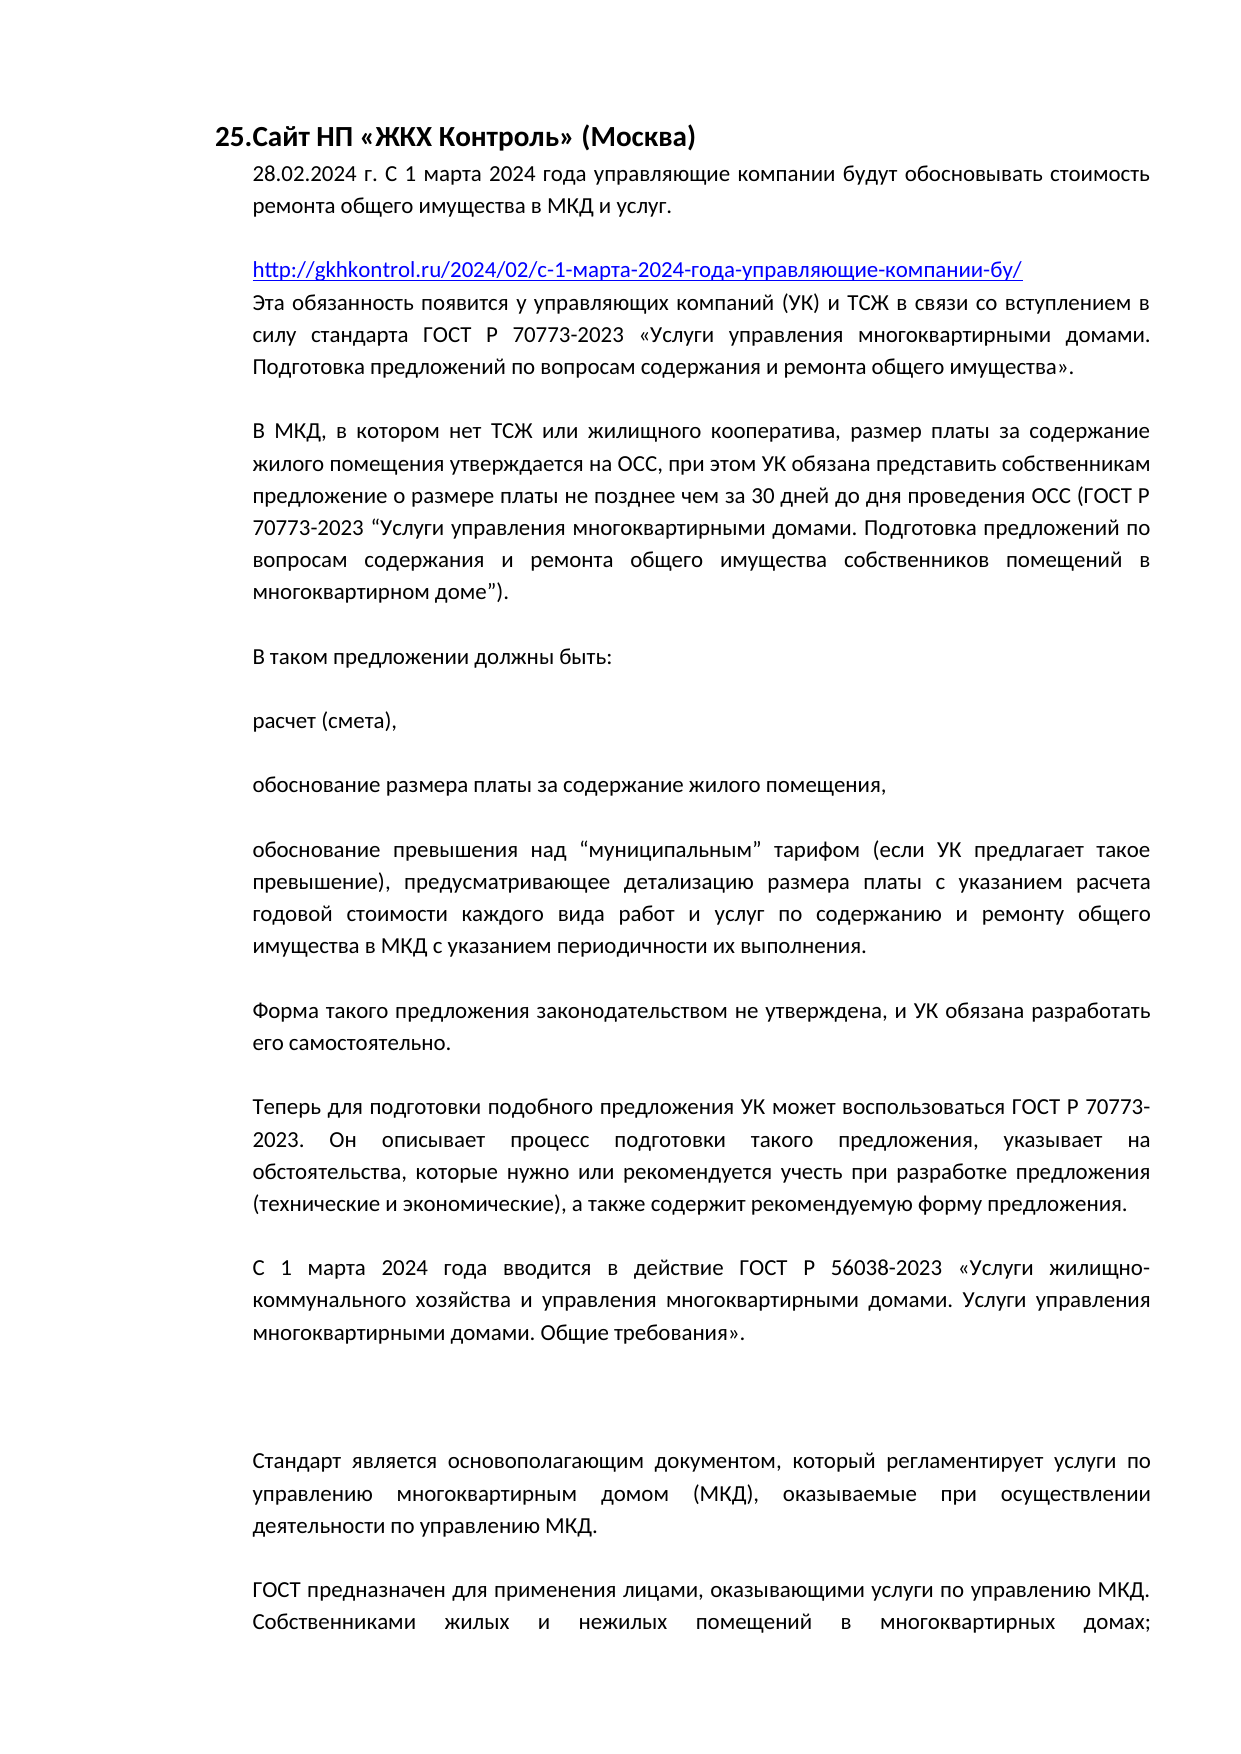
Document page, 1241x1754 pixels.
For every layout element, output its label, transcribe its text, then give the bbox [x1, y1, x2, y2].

list расчет (смета), [252, 706, 1152, 734]
list Теперь для подготовки подобного предложения УК может воспользоваться ГОСТ Р 70773-2023. Он описывает процесс подготовки такого предложения, указывает на обстоятельства, которые нужно или рекомендуется учесть при разработке предложения (технические и экономические), а также содержит рекомендуемую форму предложения. [252, 1092, 1152, 1217]
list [252, 1575, 1152, 1636]
list В таком предложении должны быть: [252, 642, 1152, 670]
list обоснование превышения над “муниципальным” тарифом (если УК предлагает такое превышение), предусматривающее детализацию размера платы с указанием расчета годовой стоимости каждого вида работ и услуг по содержанию и ремонту общего имущества в МКД с указанием периодичности их выполнения. [252, 835, 1152, 959]
list Сайт НП «ЖКХ Контроль» (Москва) [215, 118, 1152, 154]
list http://gkhkontrol.ru/2024/02/с-1-марта-2024-года-управляющие-компании-бу/ [252, 256, 1152, 284]
list Стандарт является основополагающим документом, который регламентирует услуги по управлению многоквартирным домом (МКД), оказываемые при осуществлении деятельности по управлению МКД. [252, 1447, 1152, 1539]
list Эта обязанность появится у управляющих компаний (УК) и ТСЖ в связи со вступлением в силу стандарта ГОСТ Р 70773-2023 «Услуги управления многоквартирными домами. Подготовка предложений по вопросам содержания и ремонта общего имущества». [252, 288, 1152, 380]
list обоснование размера платы за содержание жилого помещения, [252, 771, 1152, 799]
list Форма такого предложения законодательством не утверждена, и УК обязана разработать его самостоятельно. [252, 996, 1152, 1056]
list С 1 марта 2024 года вводится в действие ГОСТ Р 56038-2023 «Услуги жилищно-коммунального хозяйства и управления многоквартирными домами. Услуги управления многоквартирными домами. Общие требования». [252, 1253, 1152, 1346]
list 28.02.2024 г. С 1 марта 2024 года управляющие компании будут обосновывать стоимость ремонта общего имущества в МКД и услуг. [252, 159, 1152, 219]
list В МКД, в котором нет ТСЖ или жилищного кооператива, размер платы за содержание жилого помещения утверждается на ОСС, при этом УК обязана представить собственникам предложение о размере платы не позднее чем за 30 дней до дня проведения ОСС (ГОСТ Р 70773-2023 “Услуги управления многоквартирными домами. Подготовка предложений по вопросам содержания и ремонта общего имущества собственников помещений в многоквартирном доме”). [252, 417, 1152, 606]
